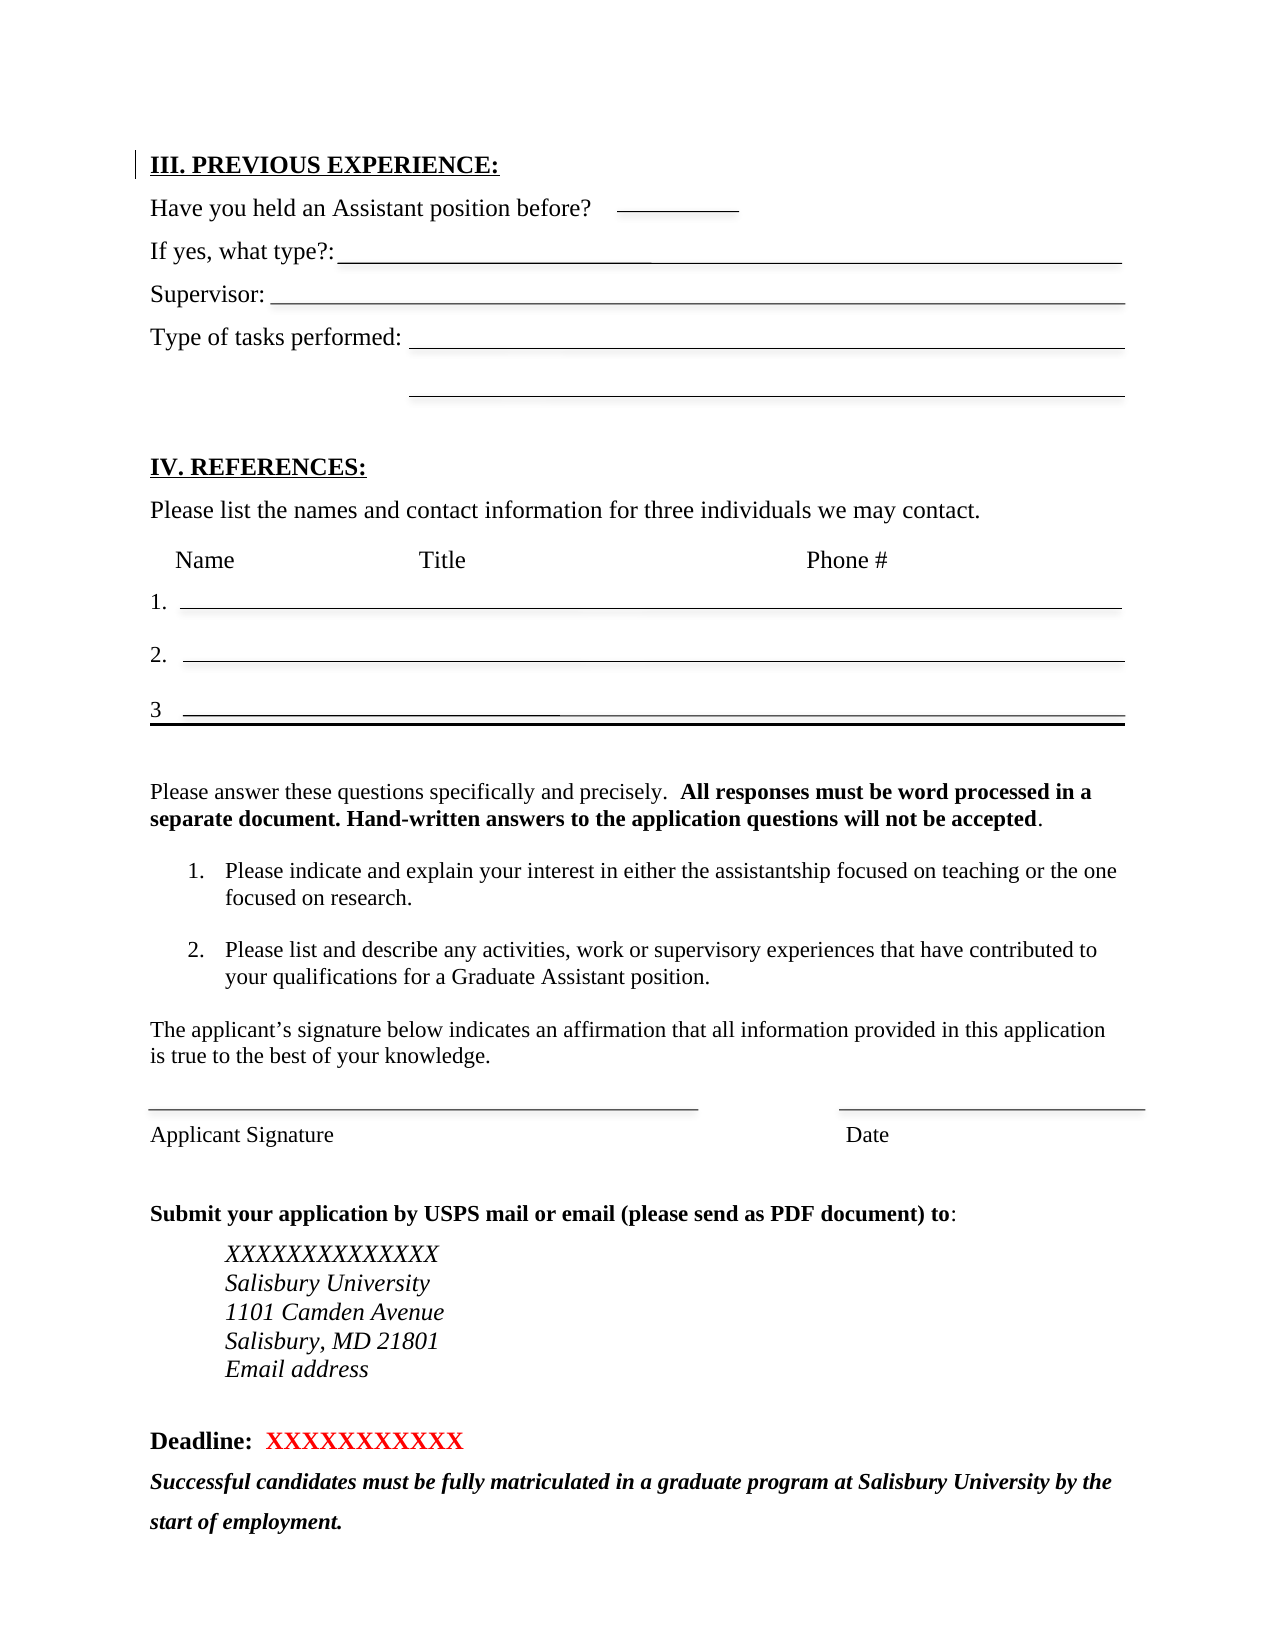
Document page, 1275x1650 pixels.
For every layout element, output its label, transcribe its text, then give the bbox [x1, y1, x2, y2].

list Please list and describe any activities, work or supervisory experiences that have contributed to your qualifications for a Graduate Assistant position. [187, 937, 1125, 989]
text Salisbury, MD 21801 [150, 1326, 1125, 1354]
text The applicant’s signature below indicates an affirmation that all information provided in this application is true to the best of your knowledge. [150, 1016, 1125, 1068]
text Applicant Signature Date [150, 1121, 1125, 1147]
text 1. [150, 588, 1125, 615]
text Type of tasks performed: [150, 322, 1125, 351]
text Email address [150, 1354, 1125, 1383]
list Please indicate and explain your interest in either the assistantship focused on teaching or the one focused on research. [187, 857, 1125, 910]
text Please list the names and contact information for three individuals we may contact. [150, 495, 1125, 524]
text Salisbury University [150, 1268, 1125, 1297]
text Name Title Phone # [150, 545, 1125, 574]
text 2. [150, 641, 1125, 667]
text Please answer these questions specifically and precisely. All responses must be word processed in a separate document. Hand-written answers to the application questions will not be accepted. [150, 778, 1125, 831]
text If yes, what type?: [150, 236, 1125, 265]
text XXXXXXXXXXXXXX [150, 1239, 1125, 1268]
text 3 [150, 696, 1125, 723]
text Deadline: XXXXXXXXXXX Successful candidates must be fully matriculated in a graduate program at Salisbury University by the start of employment. [150, 1383, 1125, 1534]
text Have you held an Assistant position before? [150, 193, 1125, 222]
text Supervisor: [150, 279, 1125, 308]
text IV. REFERENCES: [150, 452, 1125, 481]
text III. PREVIOUS EXPERIENCE: [150, 150, 1125, 179]
text 1101 Camden Avenue [150, 1297, 1125, 1326]
text Submit your application by USPS mail or email (please send as PDF document) to: [150, 1200, 1125, 1226]
